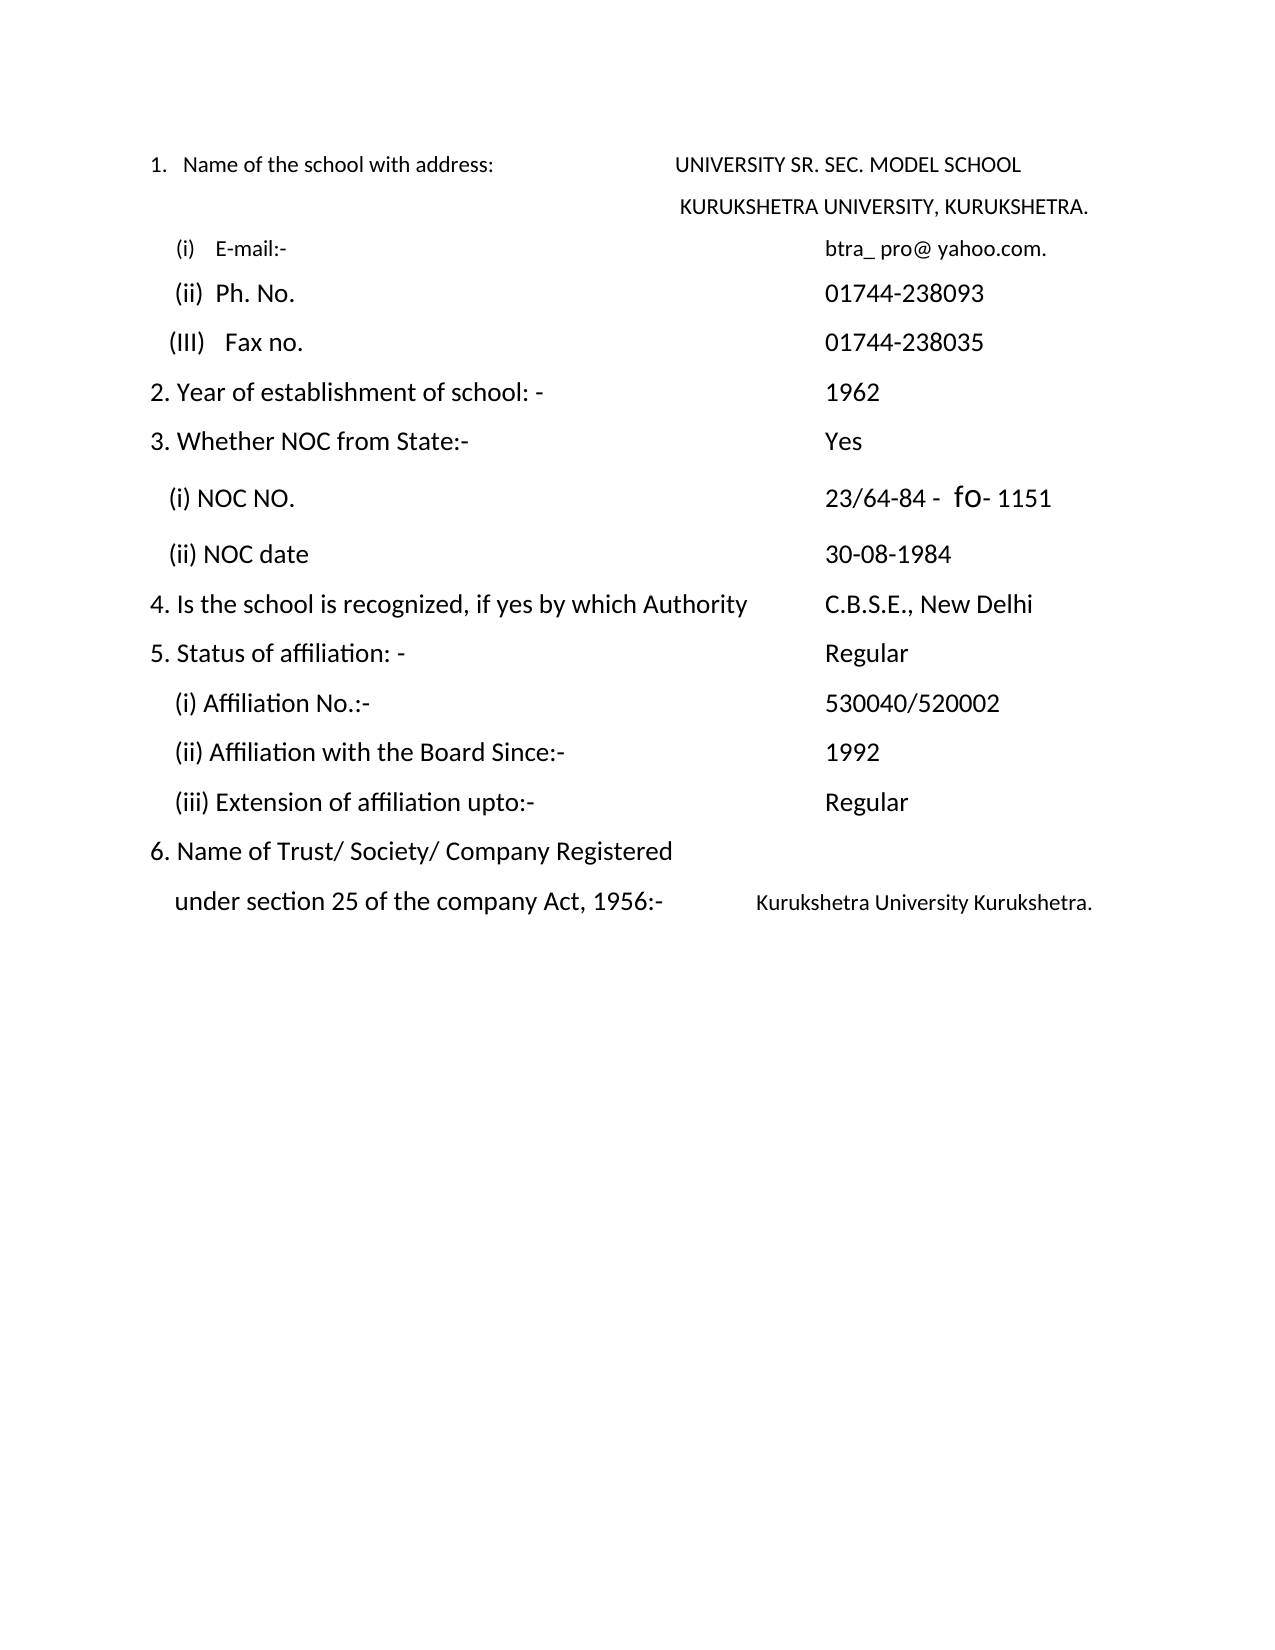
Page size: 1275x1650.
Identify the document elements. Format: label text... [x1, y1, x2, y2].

text (i) Affiliation No.:- 530040/520002 [150, 686, 1125, 719]
text 1. Name of the school with address: UNIVERSITY SR. SEC. MODEL SCHOOL [150, 150, 1125, 178]
text (i) NOC NO. 23/64-84 - fo- 1151 [150, 474, 1125, 516]
text KURUKSHETRA UNIVERSITY, KURUKSHETRA. [150, 192, 1125, 220]
text (III) Fax no. 01744-238035 [150, 325, 1125, 358]
text 2. Year of establishment of school: - 1962 [150, 375, 1125, 408]
text (i) E-mail:- btra_ pro@ yahoo.com. [150, 234, 1125, 262]
text 6. Name of Trust/ Society/ Company Registered [150, 834, 1125, 868]
text (iii) Extension of affiliation upto:- Regular [150, 785, 1125, 818]
text (ii) Ph. No. 01744-238093 [150, 276, 1125, 309]
text (ii) NOC date 30-08-1984 [150, 538, 1125, 571]
text (ii) Affiliation with the Board Since:- 1992 [150, 736, 1125, 769]
text 5. Status of affiliation: - Regular [150, 637, 1125, 670]
text under section 25 of the company Act, 1956:- Kurukshetra University Kurukshetra. [150, 884, 1125, 917]
text 3. Whether NOC from State:- Yes [150, 424, 1125, 457]
text 4. Is the school is recognized, if yes by which Authority C.B.S.E., New Delhi [150, 587, 1125, 620]
